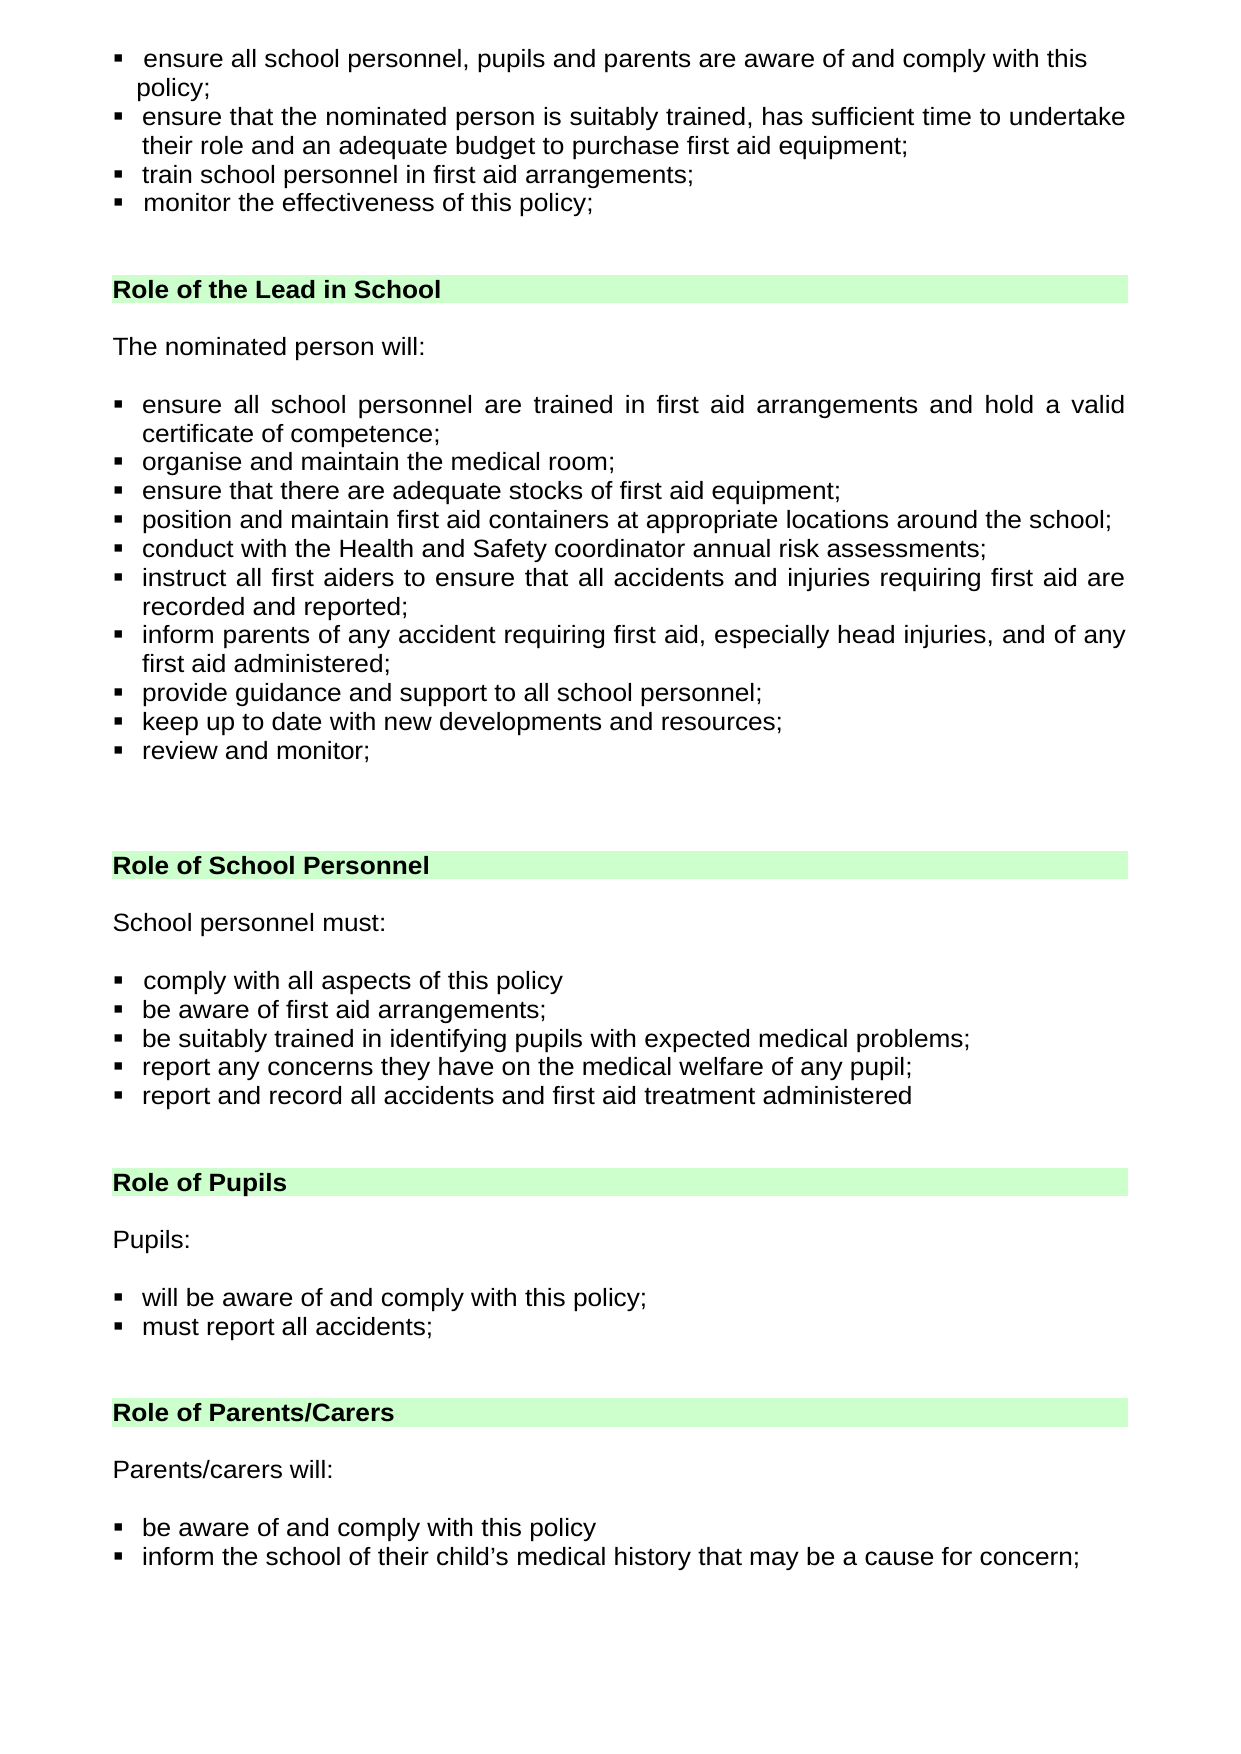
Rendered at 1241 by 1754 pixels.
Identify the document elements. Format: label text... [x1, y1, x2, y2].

list ensure all school personnel are trained in first aid arrangements and hold a valid certificate of competence; [112, 390, 1128, 447]
list position and maintain first aid containers at appropriate locations around the school; [112, 505, 1128, 534]
list keep up to date with new developments and resources; [112, 707, 1128, 736]
text The nominated person will: [112, 332, 1128, 361]
text School personnel must: [112, 908, 1128, 937]
list inform the school of their child’s medical history that may be a cause for concern; [112, 1542, 1128, 1571]
list conduct with the Health and Safety coordinator annual risk assessments; [112, 534, 1128, 563]
text Role of Pupils [112, 1168, 1128, 1196]
list will be aware of and comply with this policy; [112, 1283, 1128, 1311]
list ensure that there are adequate stocks of first aid equipment; [112, 476, 1128, 505]
list must report all accidents; [112, 1311, 1128, 1340]
text Role of the Lead in School [112, 275, 1128, 303]
list comply with all aspects of this policy [112, 966, 1128, 995]
list report any concerns they have on the medical welfare of any pupil; [112, 1052, 1128, 1081]
list train school personnel in first aid arrangements; [112, 159, 1128, 188]
list report and record all accidents and first aid treatment administered [112, 1081, 1128, 1110]
text Pupils: [112, 1225, 1128, 1254]
list monitor the effectiveness of this policy; [112, 188, 1128, 217]
text Role of Parents/Carers [112, 1398, 1128, 1427]
list ensure that the nominated person is suitably trained, has sufficient time to undertake their role and an adequate budget to purchase first aid equipment; [112, 102, 1128, 159]
list be aware of and comply with this policy [112, 1513, 1128, 1542]
list instruct all first aiders to ensure that all accidents and injuries requiring first aid are recorded and reported; [112, 563, 1128, 620]
text Role of School Personnel [112, 851, 1128, 879]
text Parents/carers will: [112, 1455, 1128, 1484]
list organise and maintain the medical room; [112, 447, 1128, 476]
list be suitably trained in identifying pupils with expected medical problems; [112, 1023, 1128, 1052]
list review and monitor; [112, 736, 1128, 764]
list provide guidance and support to all school personnel; [112, 678, 1128, 707]
list ensure all school personnel, pupils and parents are aware of and comply with this policy; [112, 44, 1128, 102]
list be aware of first aid arrangements; [112, 995, 1128, 1023]
list inform parents of any accident requiring first aid, especially head injuries, and of any first aid administered; [112, 620, 1128, 678]
